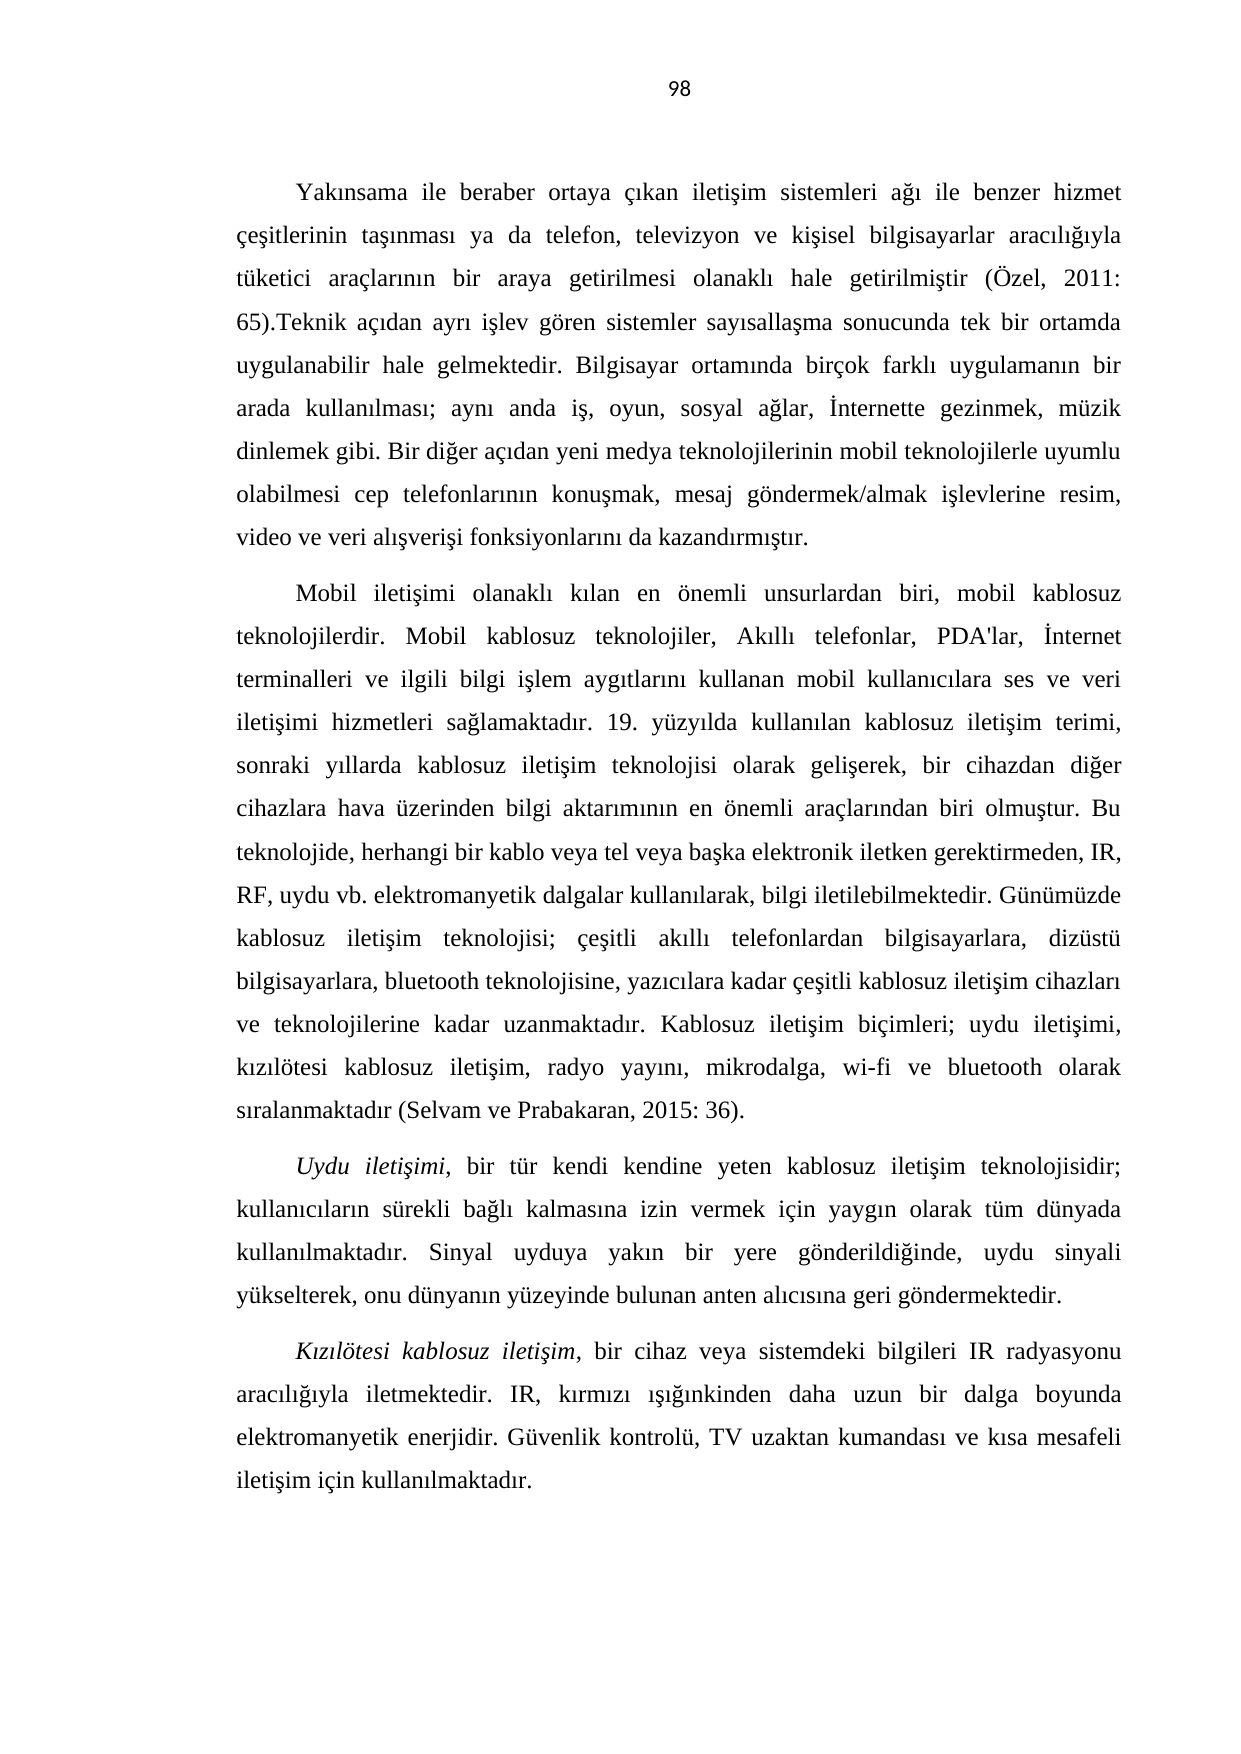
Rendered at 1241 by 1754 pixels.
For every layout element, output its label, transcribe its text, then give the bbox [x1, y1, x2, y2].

text Kızılötesi kablosuz iletişim, bir cihaz veya sistemdeki bilgileri IR radyasyonu aracılığıyla iletmektedir. IR, kırmızı ışığınkinden daha uzun bir dalga boyunda elektromanyetik enerjidir. Güvenlik kontrolü, TV uzaktan kumandası ve kısa mesafeli iletişim için kullanılmaktadır. [236, 1336, 1122, 1494]
text Mobil iletişimi olanaklı kılan en önemli unsurlardan biri, mobil kablosuz teknolojilerdir. Mobil kablosuz teknolojiler, Akıllı telefonlar, PDA'lar, İnternet terminalleri ve ilgili bilgi işlem aygıtlarını kullanan mobil kullanıcılara ses ve veri iletişimi hizmetleri sağlamaktadır. 19. yüzyılda kullanılan kablosuz iletişim terimi, sonraki yıllarda kablosuz iletişim teknolojisi olarak gelişerek, bir cihazdan diğer cihazlara hava üzerinden bilgi aktarımının en önemli araçlarından biri olmuştur. Bu teknolojide, herhangi bir kablo veya tel veya başka elektronik iletken gerektirmeden, IR, RF, uydu vb. elektromanyetik dalgalar kullanılarak, bilgi iletilebilmektedir. Günümüzde kablosuz iletişim teknolojisi; çeşitli akıllı telefonlardan bilgisayarlara, dizüstü bilgisayarlara, bluetooth teknolojisine, yazıcılara kadar çeşitli kablosuz iletişim cihazları ve teknolojilerine kadar uzanmaktadır. Kablosuz iletişim biçimleri; uydu iletişimi, kızılötesi kablosuz iletişim, radyo yayını, mikrodalga, wi-fi ve bluetooth olarak sıralanmaktadır (Selvam ve Prabakaran, 2015: 36). [236, 578, 1122, 1124]
text Yakınsama ile beraber ortaya çıkan iletişim sistemleri ağı ile benzer hizmet çeşitlerinin taşınması ya da telefon, televizyon ve kişisel bilgisayarlar aracılığıyla tüketici araçlarının bir araya getirilmesi olanaklı hale getirilmiştir (Özel, 2011: 65).Teknik açıdan ayrı işlev gören sistemler sayısallaşma sonucunda tek bir ortamda uygulanabilir hale gelmektedir. Bilgisayar ortamında birçok farklı uygulamanın bir arada kullanılması; aynı anda iş, oyun, sosyal ağlar, İnternette gezinmek, müzik dinlemek gibi. Bir diğer açıdan yeni medya teknolojilerinin mobil teknolojilerle uyumlu olabilmesi cep telefonlarının konuşmak, mesaj göndermek/almak işlevlerine resim, video ve veri alışverişi fonksiyonlarını da kazandırmıştır. [236, 177, 1122, 551]
text Uydu iletişimi, bir tür kendi kendine yeten kablosuz iletişim teknolojisidir; kullanıcıların sürekli bağlı kalmasına izin vermek için yaygın olarak tüm dünyada kullanılmaktadır. Sinyal uyduya yakın bir yere gönderildiğinde, uydu sinyali yükselterek, onu dünyanın yüzeyinde bulunan anten alıcısına geri göndermektedir. [236, 1151, 1122, 1309]
